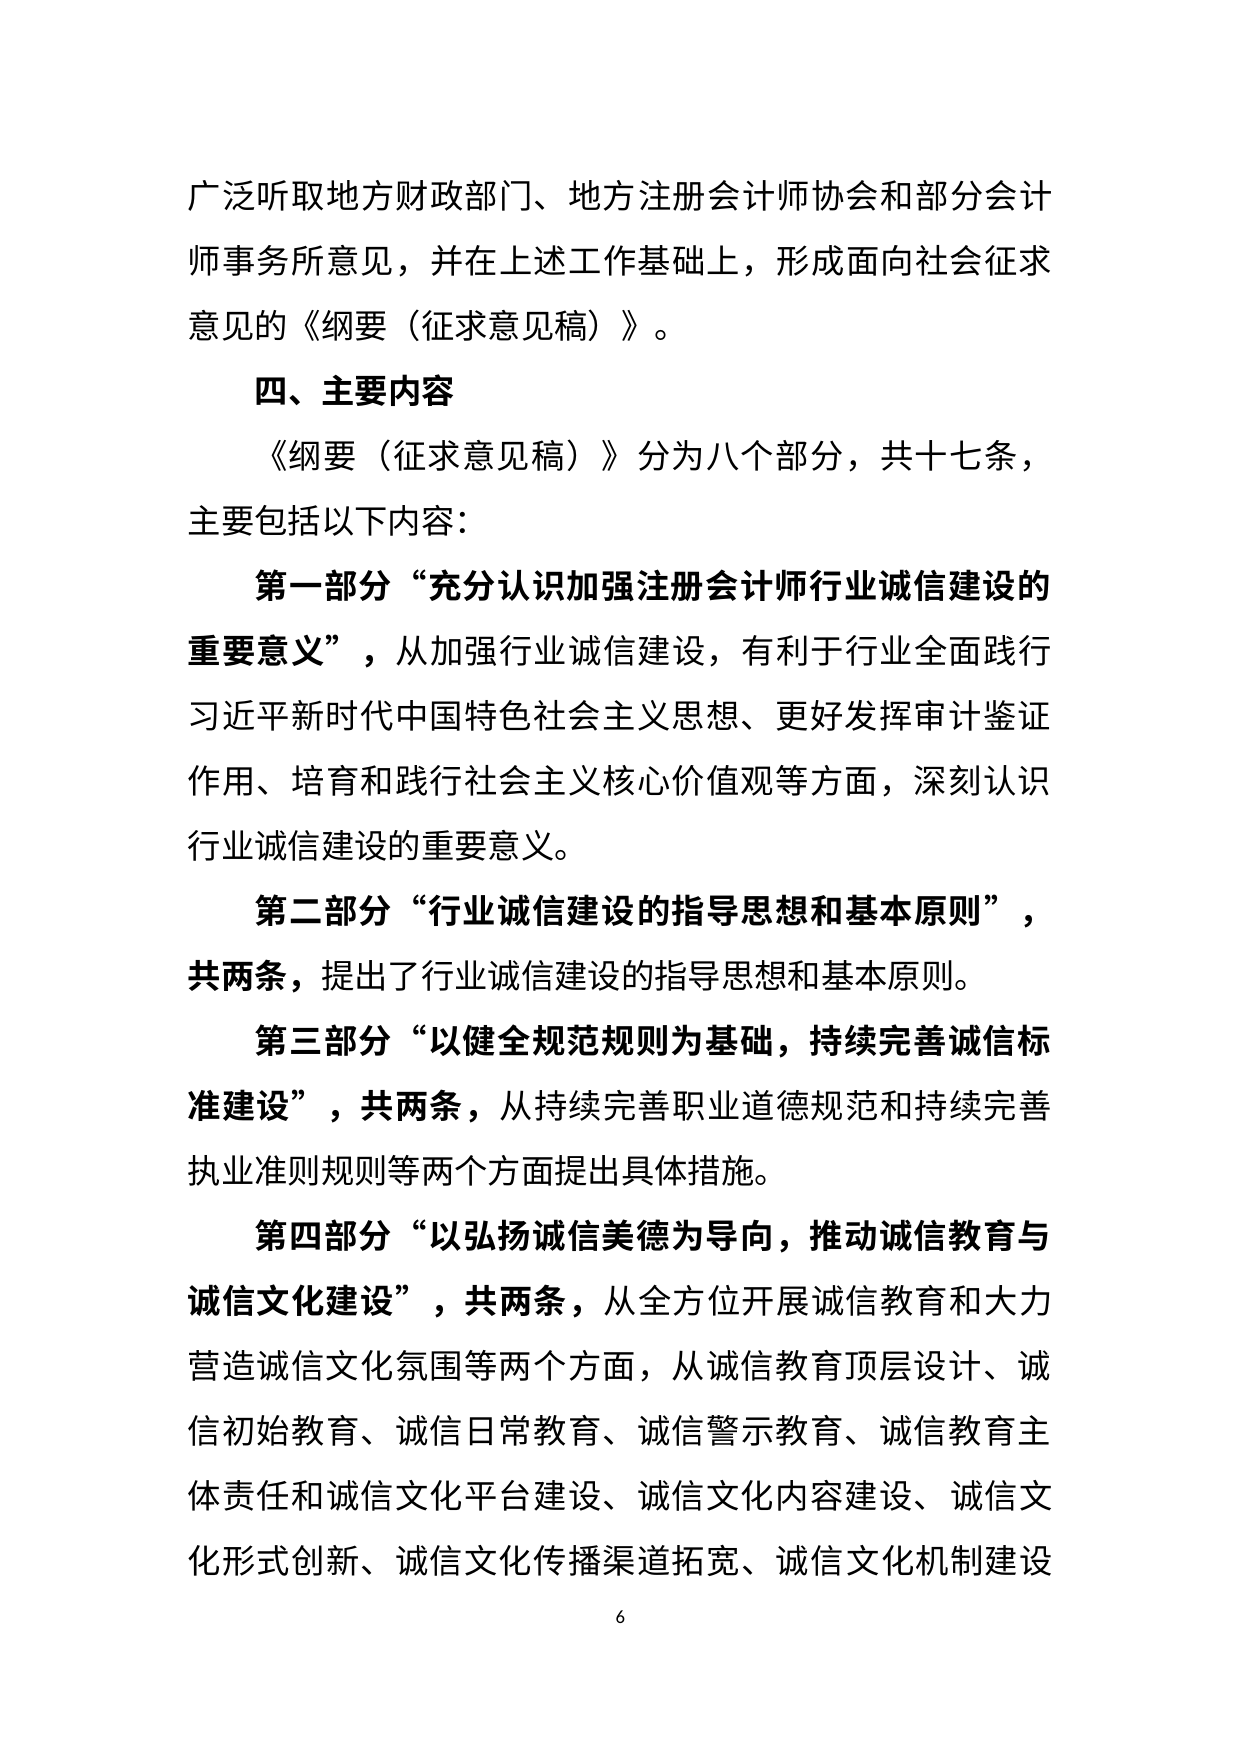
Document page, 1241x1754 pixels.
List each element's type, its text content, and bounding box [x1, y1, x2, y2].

text 第一部分“充分认识加强注册会计师行业诚信建设的重要意义”，从加强行业诚信建设，有利于行业全面践行习近平新时代中国特色社会主义思想、更好发挥审计鉴证作用、培育和践行社会主义核心价值观等方面，深刻认识行业诚信建设的重要意义。 [187, 552, 1053, 877]
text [187, 1202, 1053, 1592]
text 《纲要（征求意见稿）》分为八个部分，共十七条，主要包括以下内容： [187, 422, 1053, 552]
text 第三部分“以健全规范规则为基础，持续完善诚信标准建设”，共两条，从持续完善职业道德规范和持续完善执业准则规则等两个方面提出具体措施。 [187, 1007, 1053, 1202]
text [187, 162, 1053, 357]
text 第二部分“行业诚信建设的指导思想和基本原则”，共两条，提出了行业诚信建设的指导思想和基本原则。 [187, 877, 1053, 1007]
text 四、主要内容 [187, 357, 1053, 422]
